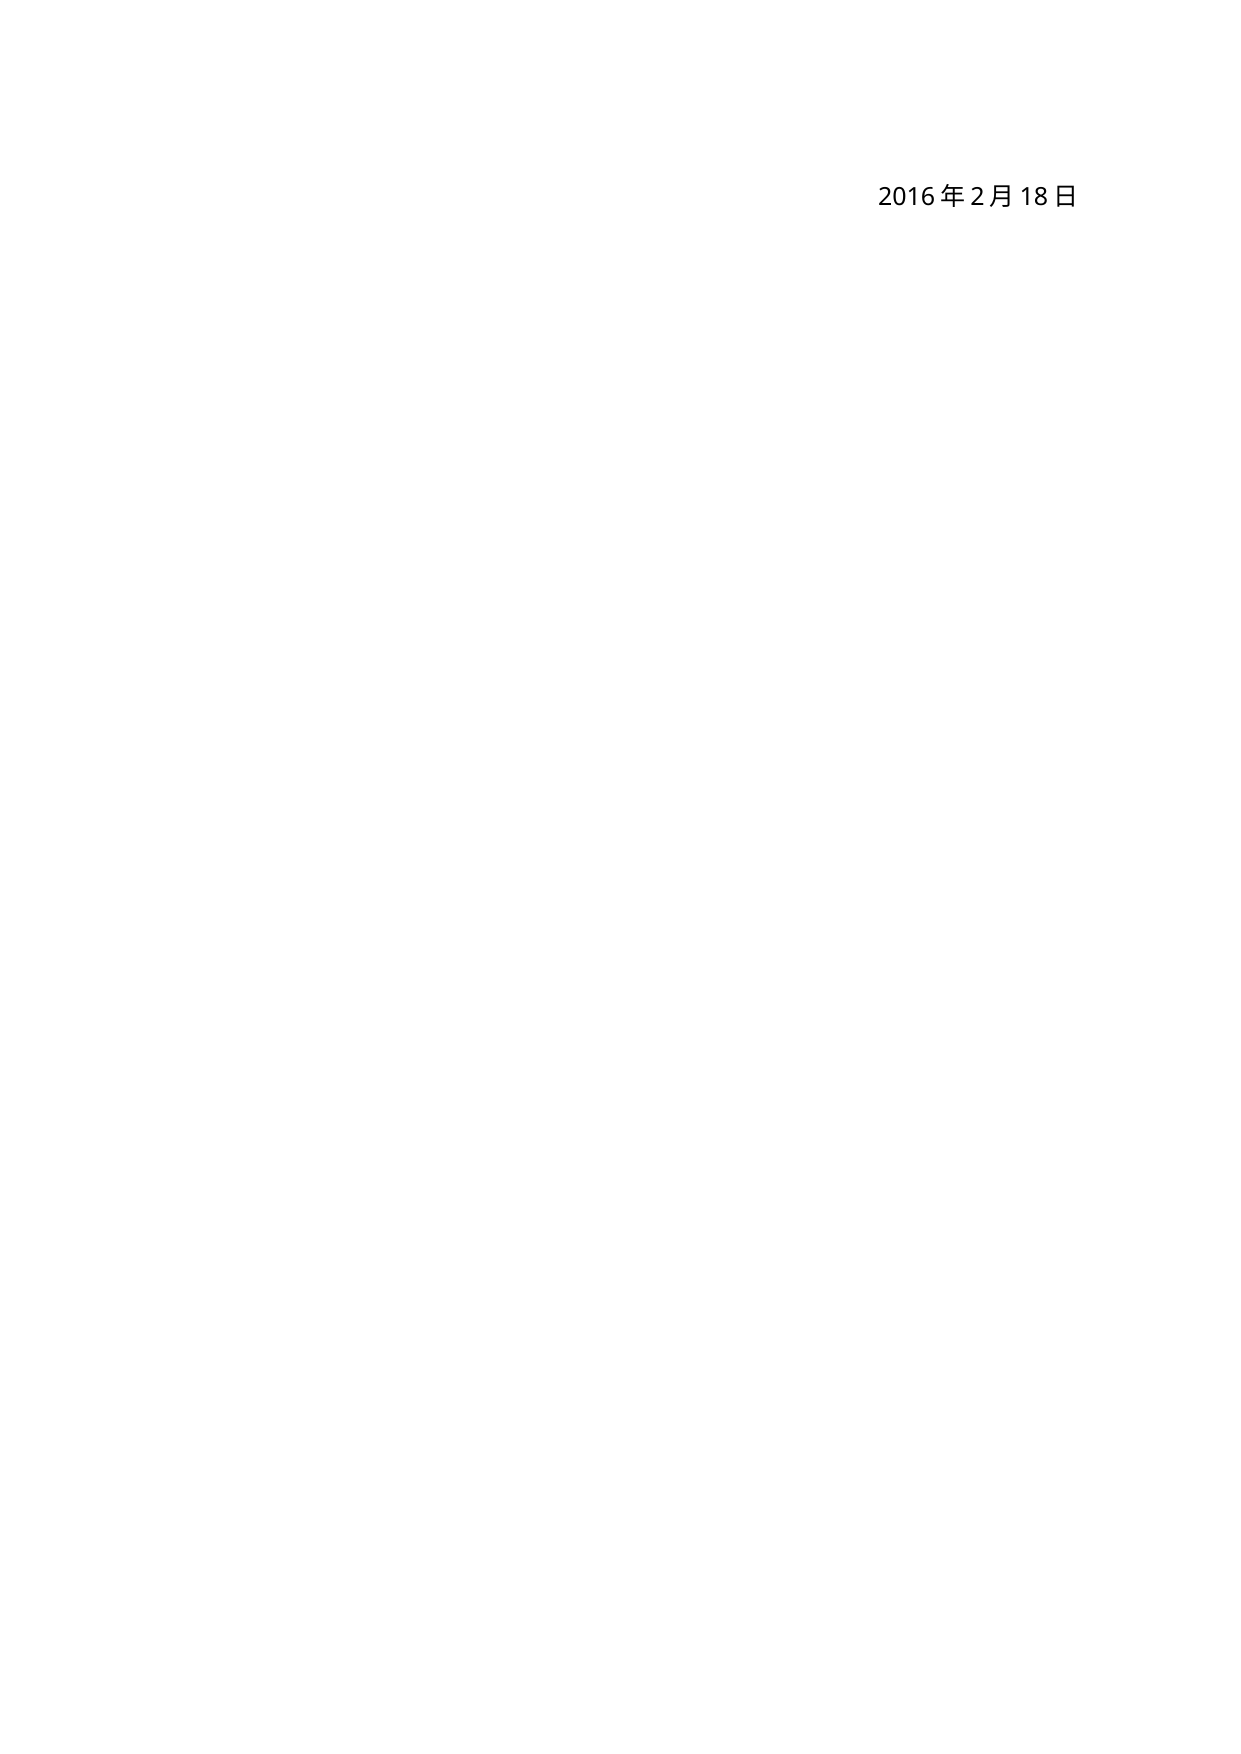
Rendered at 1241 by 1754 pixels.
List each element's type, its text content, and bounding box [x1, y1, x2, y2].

text 2016年2月18日 [187, 162, 1078, 227]
